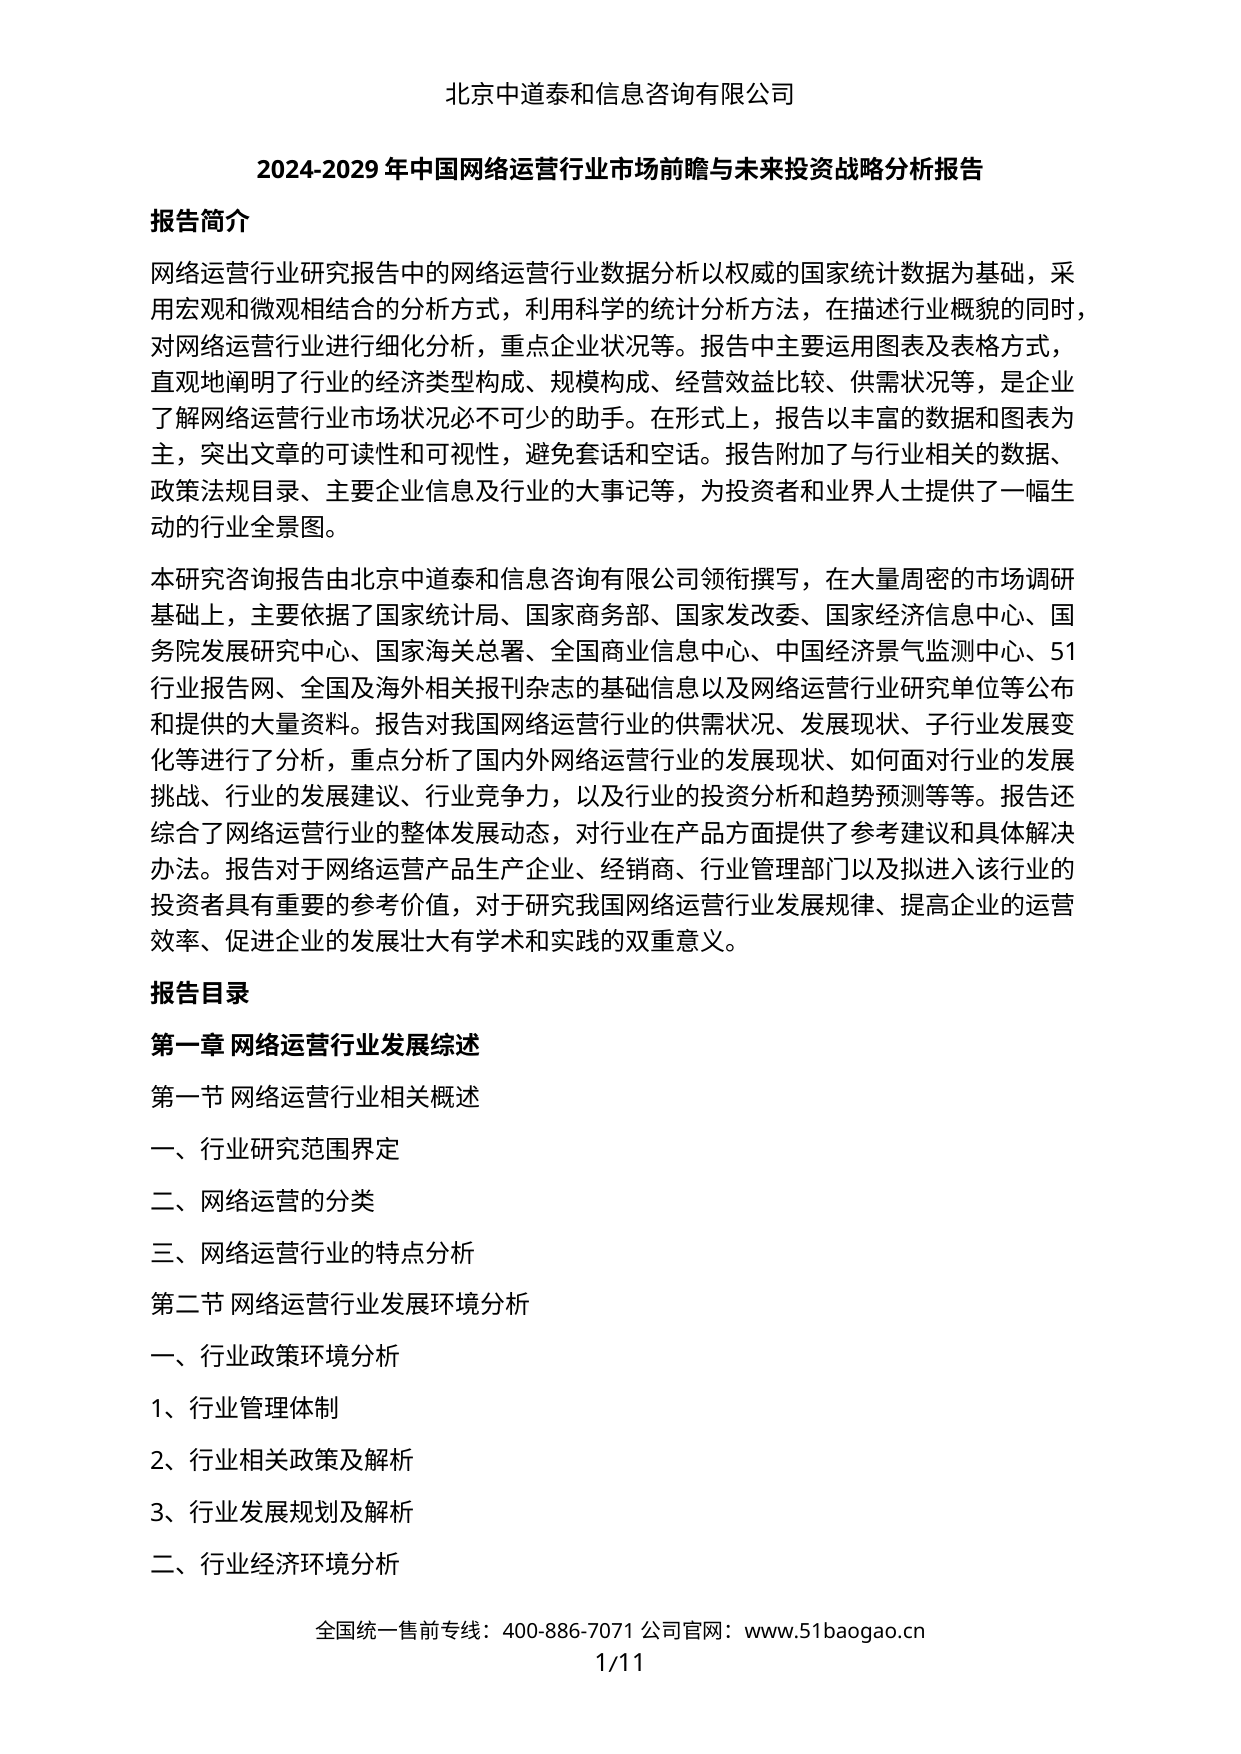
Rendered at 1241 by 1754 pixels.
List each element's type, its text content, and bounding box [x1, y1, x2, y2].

text 二、网络运营的分类 [150, 1181, 1090, 1217]
text 1、行业管理体制 [150, 1389, 1090, 1425]
text 第二节 网络运营行业发展环境分析 [150, 1285, 1090, 1321]
text 第一节 网络运营行业相关概述 [150, 1077, 1090, 1114]
text 本研究咨询报告由北京中道泰和信息咨询有限公司领衔撰写，在大量周密的市场调研基础上，主要依据了国家统计局、国家商务部、国家发改委、国家经济信息中心、国务院发展研究中心、国家海关总署、全国商业信息中心、中国经济景气监测中心、51行业报告网、全国及海外相关报刊杂志的基础信息以及网络运营行业研究单位等公布和提供的大量资料。报告对我国网络运营行业的供需状况、发展现状、子行业发展变化等进行了分析，重点分析了国内外网络运营行业的发展现状、如何面对行业的发展挑战、行业的发展建议、行业竞争力，以及行业的投资分析和趋势预测等等。报告还综合了网络运营行业的整体发展动态，对行业在产品方面提供了参考建议和具体解决办法。报告对于网络运营产品生产企业、经销商、行业管理部门以及拟进入该行业的投资者具有重要的参考价值，对于研究我国网络运营行业发展规律、提高企业的运营效率、促进企业的发展壮大有学术和实践的双重意义。 [150, 559, 1090, 958]
text 报告简介 [150, 202, 1090, 238]
text 三、网络运营行业的特点分析 [150, 1233, 1090, 1269]
text 2024-2029年中国网络运营行业市场前瞻与未来投资战略分析报告 [150, 150, 1090, 186]
text 2、行业相关政策及解析 [150, 1441, 1090, 1477]
text 第一章 网络运营行业发展综述 [150, 1026, 1090, 1062]
text 3、行业发展规划及解析 [150, 1492, 1090, 1529]
text 一、行业研究范围界定 [150, 1129, 1090, 1166]
text 一、行业政策环境分析 [150, 1337, 1090, 1373]
text 网络运营行业研究报告中的网络运营行业数据分析以权威的国家统计数据为基础，采用宏观和微观相结合的分析方式，利用科学的统计分析方法，在描述行业概貌的同时，对网络运营行业进行细化分析，重点企业状况等。报告中主要运用图表及表格方式，直观地阐明了行业的经济类型构成、规模构成、经营效益比较、供需状况等，是企业了解网络运营行业市场状况必不可少的助手。在形式上，报告以丰富的数据和图表为主，突出文章的可读性和可视性，避免套话和空话。报告附加了与行业相关的数据、政策法规目录、主要企业信息及行业的大事记等，为投资者和业界人士提供了一幅生动的行业全景图。 [150, 254, 1090, 544]
text 报告目录 [150, 974, 1090, 1010]
text 二、行业经济环境分析 [150, 1544, 1090, 1581]
